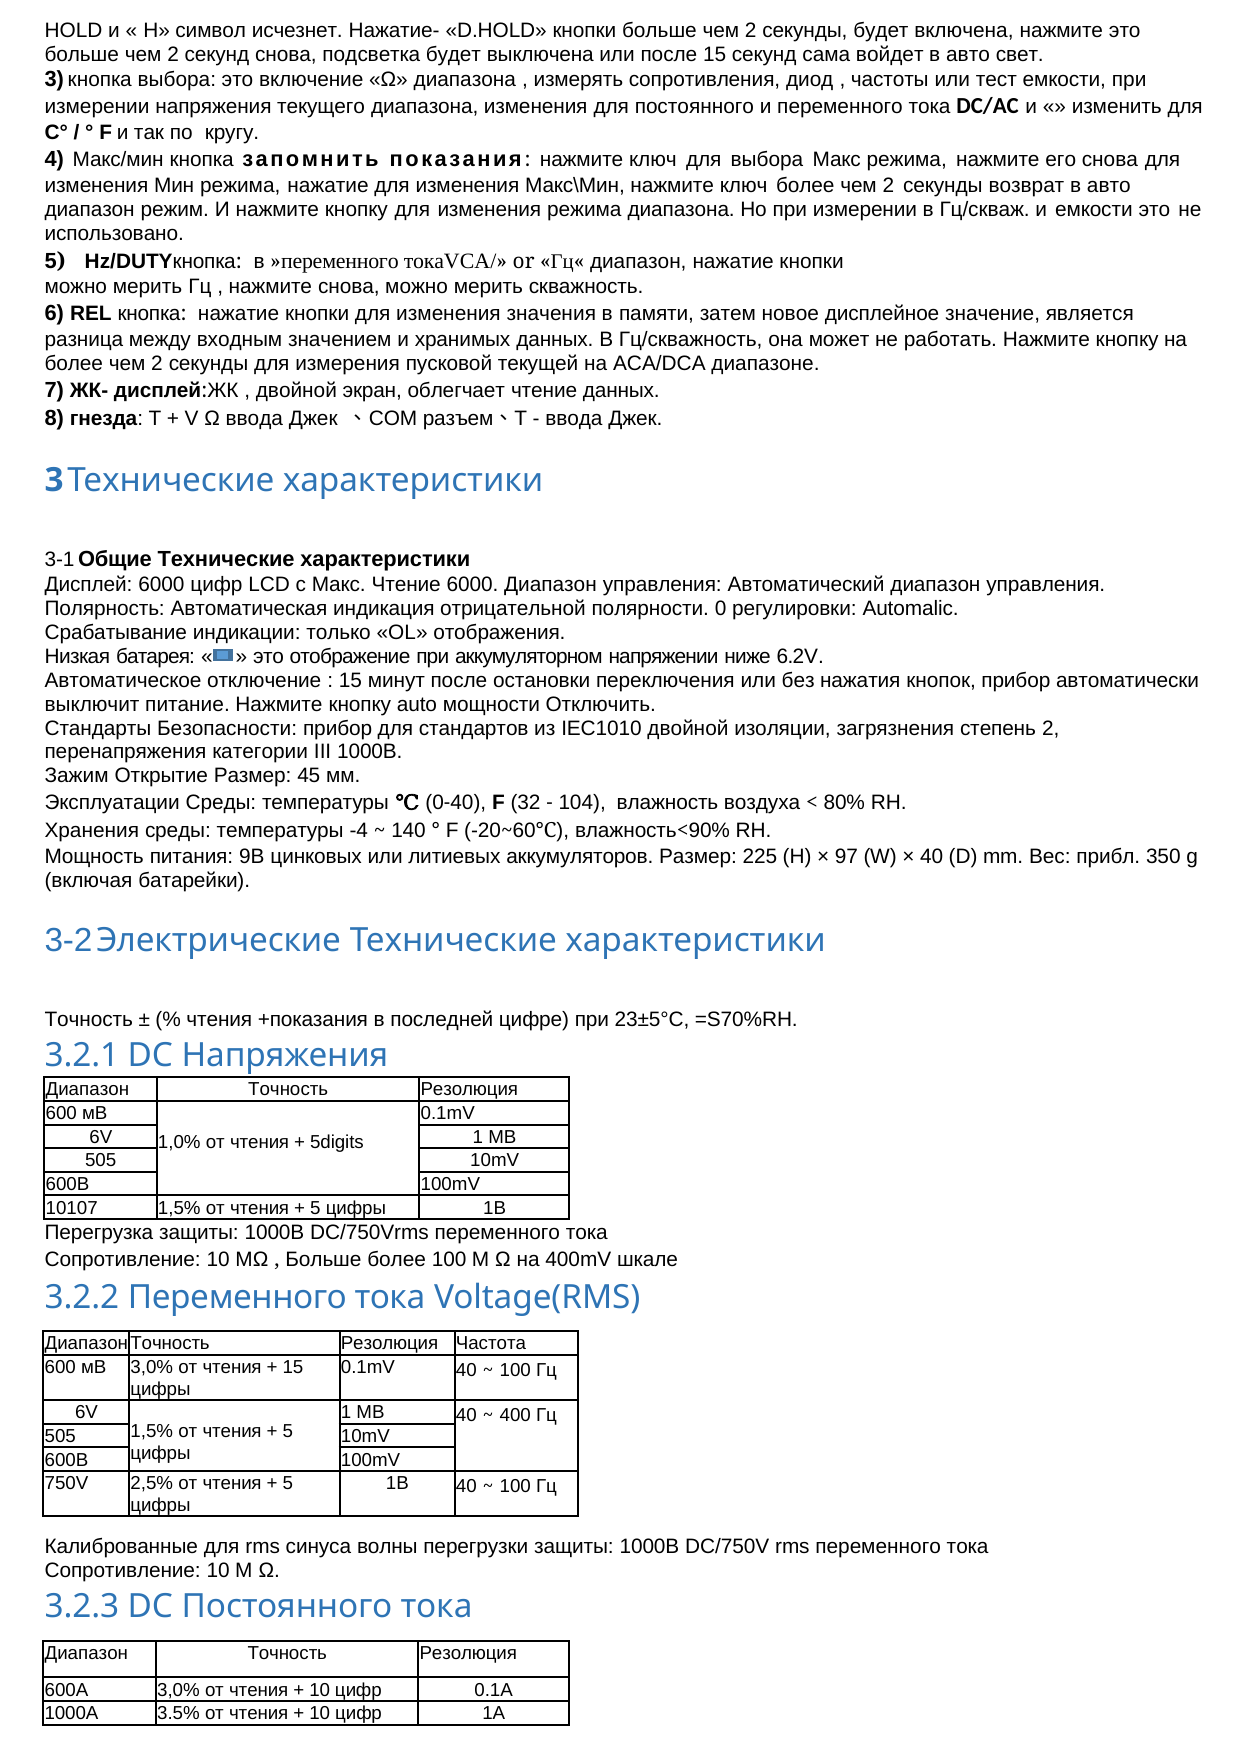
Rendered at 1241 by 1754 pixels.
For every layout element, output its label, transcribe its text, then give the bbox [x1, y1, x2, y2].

table_header Диапазон [45, 1078, 156, 1100]
table_cell 6V [45, 1126, 156, 1147]
table_cell 505 [45, 1149, 156, 1171]
table_cell 1,5% от чтения + 5 цифры [130, 1401, 339, 1470]
text 3.2.1 DC Напряжения [44, 1031, 1211, 1076]
table_cell 1 МВ [341, 1401, 454, 1423]
table_header Точность [157, 1642, 417, 1676]
table_cell 10mV [420, 1149, 568, 1171]
table_header Точность [158, 1078, 418, 1100]
text Низкая батарея: « » это отображение при аккумуляторном напряжении ниже 6.2V. [44, 643, 1211, 667]
table_cell 3,0% от чтения + 10 цифр [157, 1678, 417, 1700]
text 3.2.2 Переменного тока Voltage(RMS) [44, 1272, 1211, 1318]
table_cell 600В [45, 1173, 156, 1194]
table_cell 1,0% от чтения + 5digits [158, 1102, 418, 1194]
text Срабатывание индикации: только «OL» отображения. [44, 619, 1211, 643]
table_cell 3,0% от чтения + 15 цифры [130, 1356, 339, 1399]
table_cell 100mV [420, 1173, 568, 1194]
text Дисплей: 6000 цифр LCD с Макс. Чтение 6000. Диапазон управления: Автоматический диапазон управления. [44, 572, 1211, 596]
text Зажим Открытие Размер: 45 мм. [44, 763, 1211, 787]
table_cell 0.1mV [420, 1102, 568, 1123]
table_header Диапазон [44, 1642, 155, 1676]
text 3 Технические характеристики [44, 456, 1211, 501]
table_header Резолюция [420, 1078, 568, 1100]
table_cell 600 мВ [45, 1102, 156, 1123]
table_cell 1В [420, 1196, 568, 1218]
text 4) Макс/мин кнопка запомнить показания: нажмите ключ для выбора Макс режима, нажмите его снова для изменения Мин режима, нажатие для изменения Макс\Мин, нажмите ключ более чем 2 секунды возврат в авто диапазон режим. И нажмите кнопку для изменения режима диапазона. Но при измерении в Гц/скваж. и емкости это не использовано. [44, 144, 1211, 244]
text Хранения среды: температуры -4 ~ 140 ° F (-20~60℃), влажность<90% RH. [44, 816, 1211, 844]
text 3) кнопка выбора: это включение «Ω» диапазона , измерять сопротивления, диод , частоты или тест емкости, при измерении напряжения текущего диапазона, изменения для постоянного и переменного тока DC/AC и «» изменить для C° / ° F и так по кругу. [44, 66, 1211, 144]
text Сопротивление: 10 M Ω. [44, 1557, 1211, 1581]
text 3.2.3 DC Постоянного тока [44, 1581, 1211, 1627]
text 3-1 Общие Технические характеристики [44, 546, 1211, 572]
table_cell 1 МВ [420, 1126, 568, 1147]
table_cell 2,5% от чтения + 5 цифры [130, 1472, 339, 1515]
table_cell 600A [44, 1678, 155, 1700]
table_cell 1000A [44, 1702, 155, 1723]
table_cell 750V [44, 1472, 128, 1515]
text Точность ± (% чтения +показания в последней цифре) при 23±5°C, =S70%RH. [44, 1007, 1211, 1031]
text Полярность: Автоматическая индикация отрицательной полярности. 0 регулировки: Automalic. [44, 596, 1211, 619]
text Перегрузка защиты: 1000В DC/750Vrms переменного тока [44, 1220, 1211, 1244]
table_cell 1,5% от чтения + 5 цифры [158, 1196, 418, 1218]
text Калиброванные для rms синуса волны перегрузки защиты: 1000В DC/750V rms переменного тока [44, 1533, 1211, 1557]
text Автоматическое отключение : 15 минут после остановки переключения или без нажатия кнопок, прибор автоматически выключит питание. Нажмите кнопку auto мощности Отключить. [44, 667, 1211, 715]
text 3-2 Электрические Технические характеристики [44, 916, 1211, 961]
table_header Резолюция [341, 1332, 454, 1354]
table_header Резолюция [419, 1642, 568, 1676]
text 7) ЖК- дисплей:ЖК , двойной экран, облегчает чтение данных. [44, 375, 1211, 403]
table_cell 40 ~ 100 Гц [456, 1472, 577, 1515]
text Стандарты Безопасности: прибор для стандартов из IEC1010 двойной изоляции, загрязнения степень 2, перенапряжения категории III 1000В. [44, 715, 1211, 763]
table_cell 0.1A [419, 1678, 568, 1700]
text Сопротивление: 10 MΩ , Больше более 100 М Ω на 400mV шкале [44, 1244, 1211, 1272]
table_cell 505 [44, 1425, 128, 1446]
text Мощность питания: 9В цинковых или литиевых аккумуляторов. Размер: 225 (H) × 97 (W) × 40 (D) mm. Вес: прибл. 350 g (включая батарейки). [44, 844, 1211, 892]
text 6) REL кнопка: нажатие кнопки для изменения значения в памяти, затем новое дисплейное значение, является разница между входным значением и хранимых данных. В Гц/скважность, она может не работать. Нажмите кнопку на более чем 2 секунды для измерения пусковой текущей на ACA/DCA диапазоне. [44, 298, 1211, 375]
table_cell 40 ~ 100 Гц [456, 1356, 577, 1399]
table_cell 0.1mV [341, 1356, 454, 1399]
table_cell 10mV [341, 1425, 454, 1446]
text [44, 18, 1211, 66]
table_cell 600В [44, 1448, 128, 1470]
text 8) гнезда: T + V Ω ввода Джек 、COM разъем、T - ввода Джек. [44, 403, 1211, 432]
table_cell 100mV [341, 1448, 454, 1470]
table_header Диапазон [44, 1332, 128, 1354]
table_header Частота [456, 1332, 577, 1354]
table_cell 1A [419, 1702, 568, 1723]
text Эксплуатации Среды: температуры ℃ (0-40), F (32 - 104), влажность воздуха < 80% RH. [44, 787, 1211, 816]
table_cell 6V [44, 1401, 128, 1423]
table_header Точность [130, 1332, 339, 1354]
table_cell 40 ~ 400 Гц [456, 1401, 577, 1470]
table_cell 600 мВ [44, 1356, 128, 1399]
text можно мерить Гц , нажмите снова, можно мерить скважность. [44, 274, 1211, 298]
table_cell 1В [341, 1472, 454, 1515]
text 5) Hz/DUTYкнопка: в »переменного токаVCA/» or «Гц« диапазон, нажатие кнопки [44, 244, 1211, 274]
table_cell 10107 [45, 1196, 156, 1218]
table_cell 3.5% от чтения + 10 цифр [157, 1702, 417, 1723]
